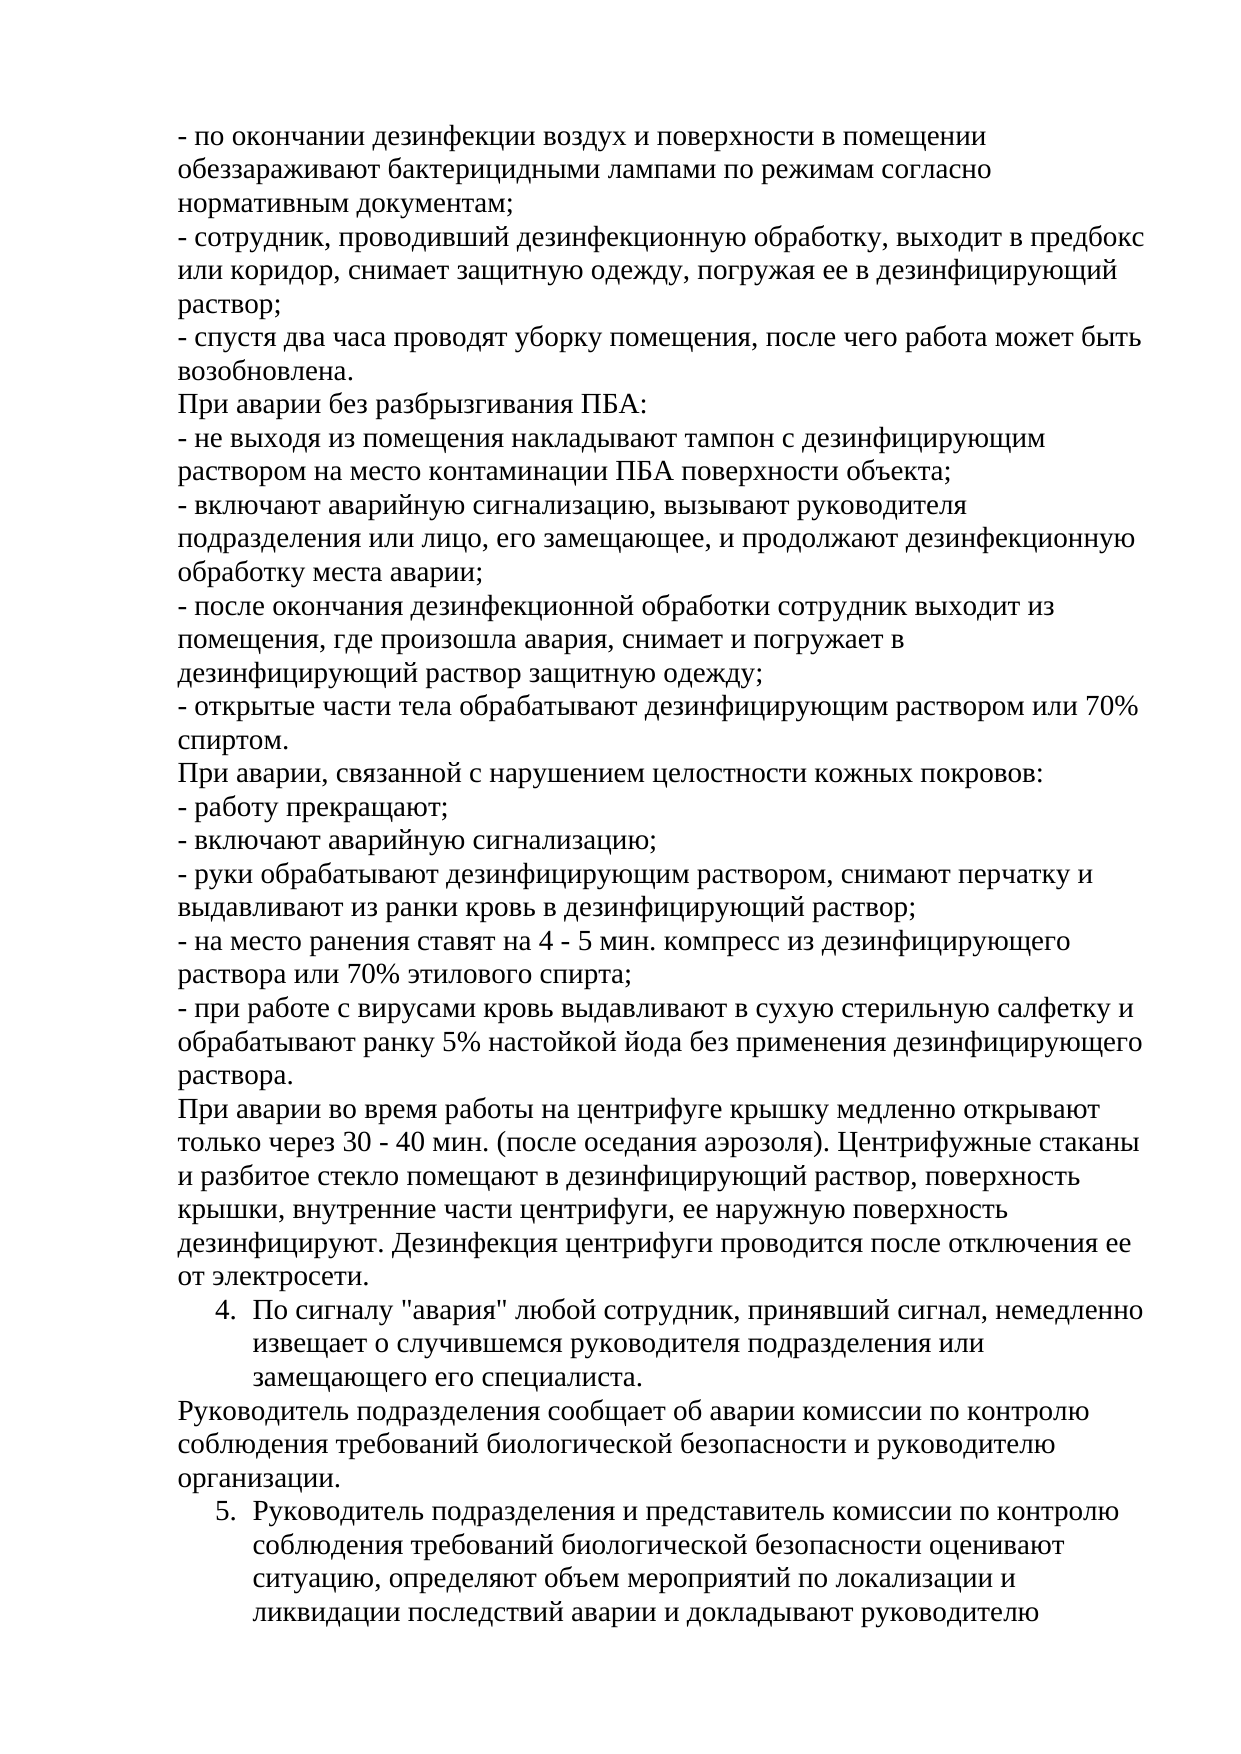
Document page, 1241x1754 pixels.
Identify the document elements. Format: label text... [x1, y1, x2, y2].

text При аварии, связанной с нарушением целостности кожных покровов: [177, 755, 1152, 789]
text - сотрудник, проводивший дезинфекционную обработку, выходит в предбокс или коридор, снимает защитную одежду, погружая ее в дезинфицирующий раствор; [177, 219, 1152, 319]
text - включают аварийную сигнализацию, вызывают руководителя подразделения или лицо, его замещающее, и продолжают дезинфекционную обработку места аварии; [177, 487, 1152, 588]
text - работу прекращают; [177, 789, 1152, 822]
text - руки обрабатывают дезинфицирующим раствором, снимают перчатку и выдавливают из ранки кровь в дезинфицирующий раствор; [177, 856, 1152, 923]
text - открытые части тела обрабатывают дезинфицирующим раствором или 70% спиртом. [177, 688, 1152, 755]
text Руководитель подразделения сообщает об аварии комиссии по контролю соблюдения требований биологической безопасности и руководителю организации. [177, 1393, 1152, 1493]
text - после окончания дезинфекционной обработки сотрудник выходит из помещения, где произошла авария, снимает и погружает в дезинфицирующий раствор защитную одежду; [177, 588, 1152, 688]
text При аварии во время работы на центрифуге крышку медленно открывают только через 30 - 40 мин. (после оседания аэрозоля). Центрифужные стаканы и разбитое стекло помещают в дезинфицирующий раствор, поверхность крышки, внутренние части центрифуги, ее наружную поверхность дезинфицируют. Дезинфекция центрифуги проводится после отключения ее от электросети. [177, 1091, 1152, 1292]
text - спустя два часа проводят уборку помещения, после чего работа может быть возобновлена. [177, 319, 1152, 386]
text - по окончании дезинфекции воздух и поверхности в помещении обеззараживают бактерицидными лампами по режимам согласно нормативным документам; [177, 118, 1152, 219]
text - не выходя из помещения накладывают тампон с дезинфицирующим раствором на место контаминации ПБА поверхности объекта; [177, 420, 1152, 487]
text - на место ранения ставят на 4 - 5 мин. компресс из дезинфицирующего раствора или 70% этилового спирта; [177, 923, 1152, 990]
text - при работе с вирусами кровь выдавливают в сухую стерильную салфетку и обрабатывают ранку 5% настойкой йода без применения дезинфицирующего раствора. [177, 990, 1152, 1091]
text При аварии без разбрызгивания ПБА: [177, 386, 1152, 420]
text - включают аварийную сигнализацию; [177, 822, 1152, 856]
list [215, 1493, 1152, 1627]
list По сигналу "авария" любой сотрудник, принявший сигнал, немедленно извещает о случившемся руководителя подразделения или замещающего его специалиста. [215, 1292, 1152, 1393]
